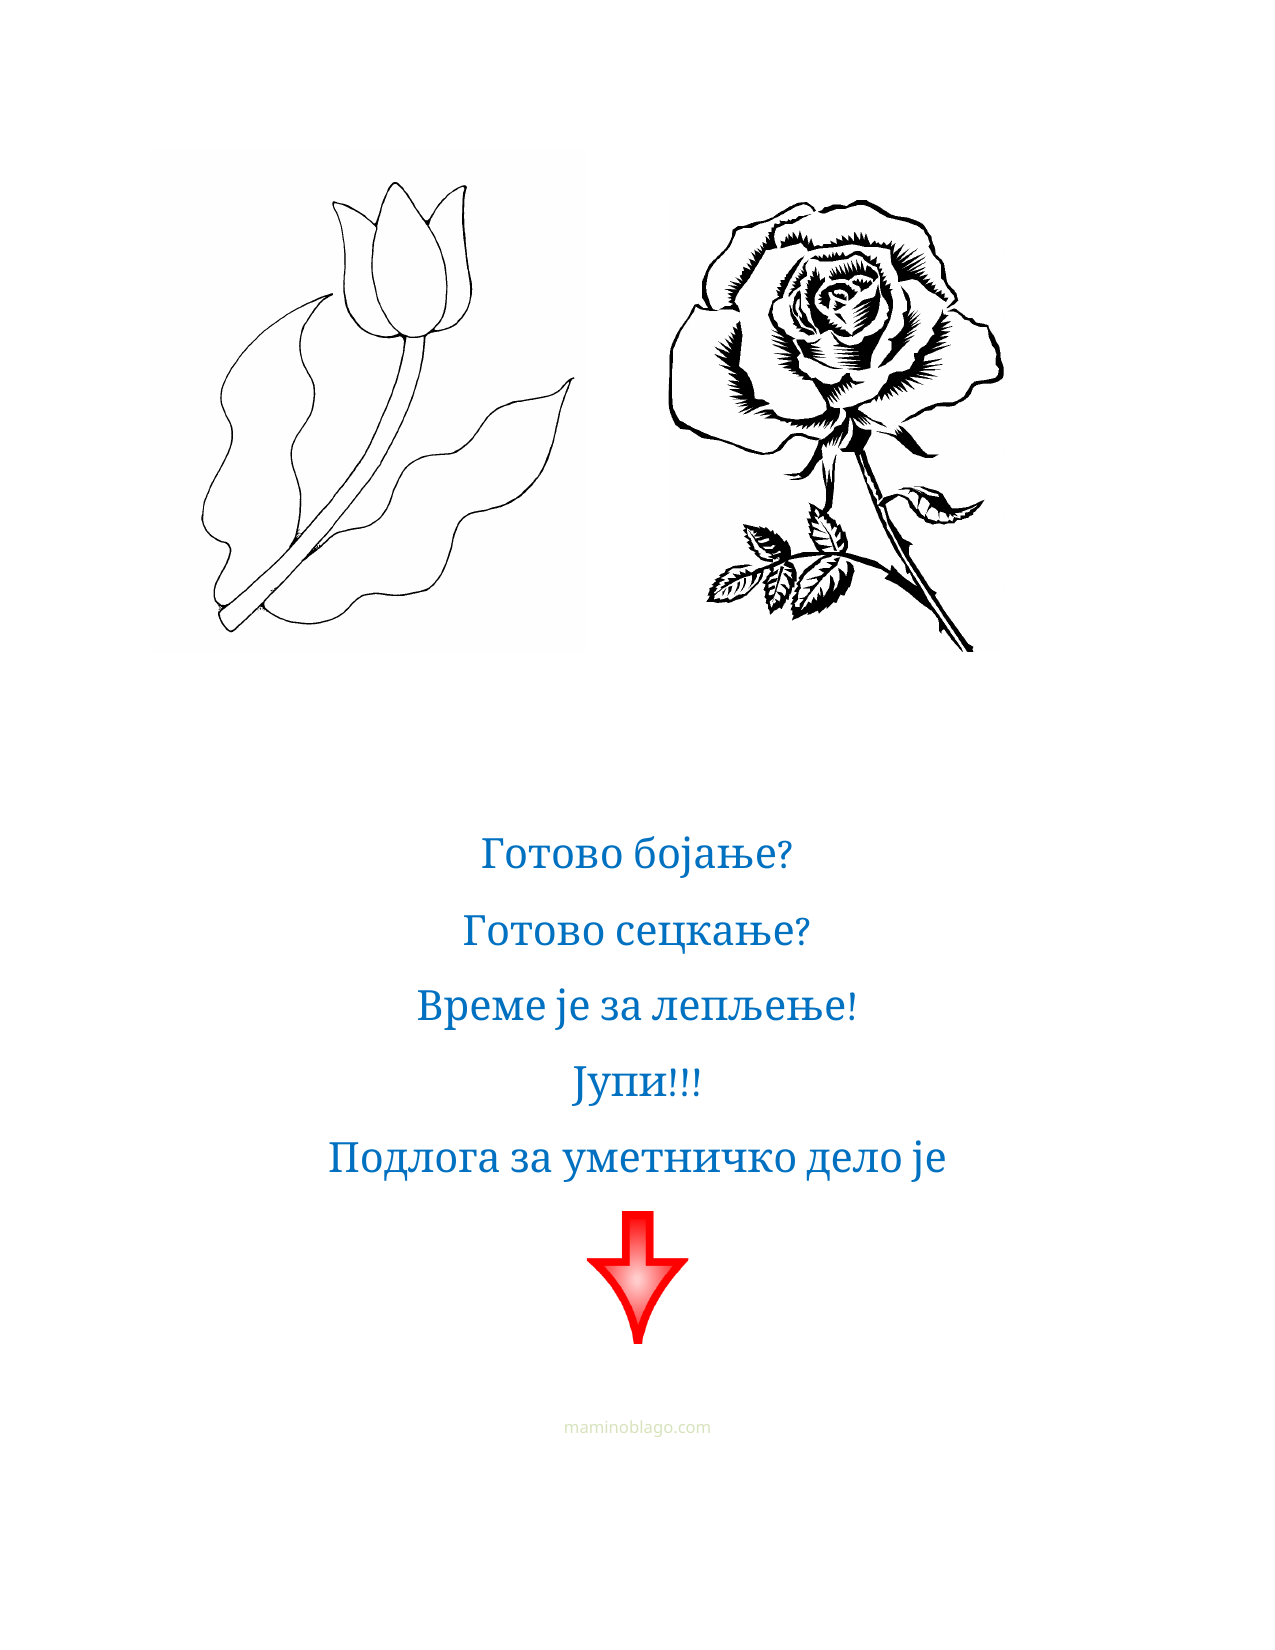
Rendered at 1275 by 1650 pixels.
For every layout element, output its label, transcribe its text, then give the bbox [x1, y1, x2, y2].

text Време је за лепљење! [150, 983, 1125, 1031]
text Готово бојање? [150, 831, 1125, 879]
text Подлога за уметничко дело је [150, 1135, 1125, 1183]
picture [150, 150, 587, 652]
text Јупи!!! [150, 1059, 1125, 1107]
picture [586, 1211, 689, 1344]
text Готово сецкање? [150, 907, 1125, 955]
text maminoblago.com [150, 1416, 1125, 1438]
picture [668, 200, 1007, 652]
